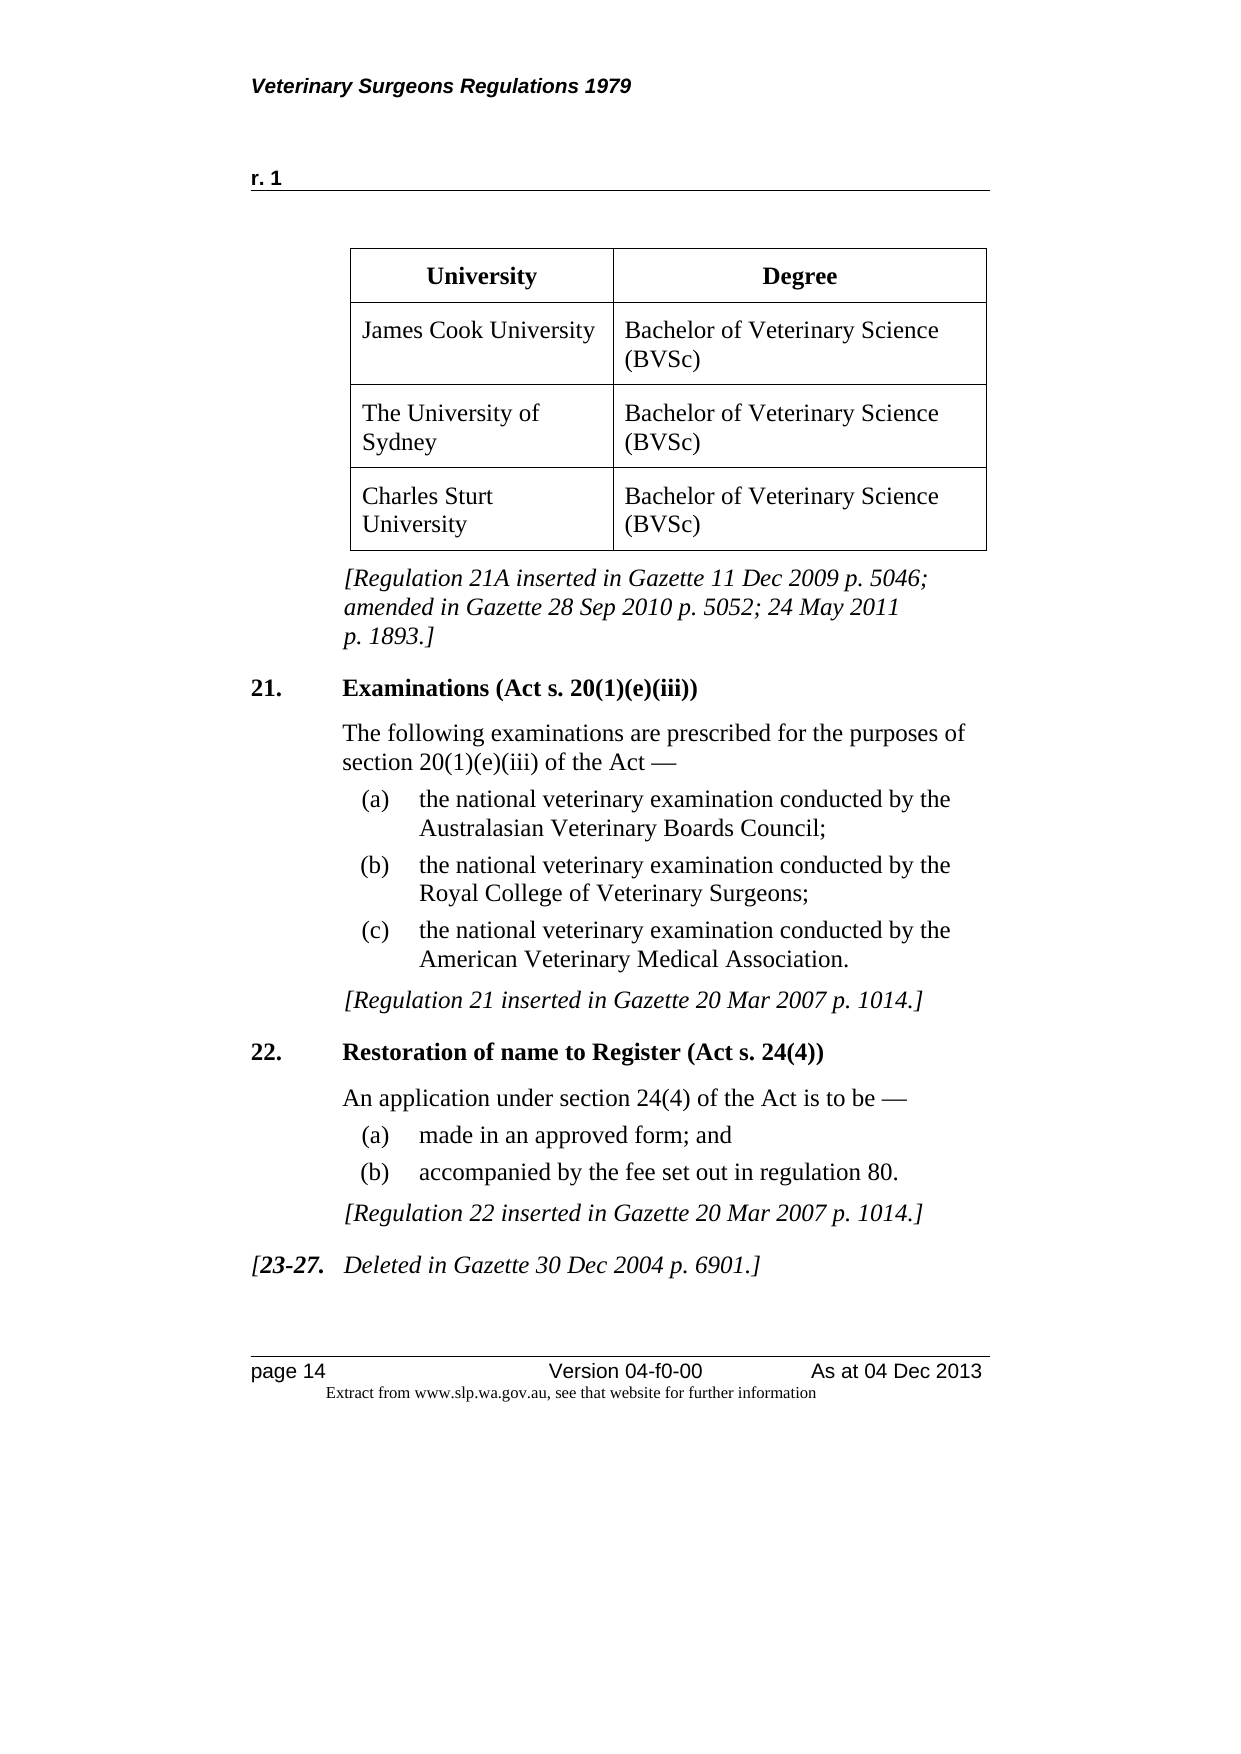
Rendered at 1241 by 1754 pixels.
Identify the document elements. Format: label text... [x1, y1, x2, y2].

text (a) made in an approved form; and [251, 1120, 990, 1148]
table_cell Bachelor of Veterinary Science (BVSc) [614, 385, 986, 467]
table_cell [351, 303, 613, 384]
text [Regulation 21A inserted in Gazette 11 Dec 2009 p. 5046; amended in Gazette 28 Sep 2010 p. 5052; 24 May 2011 p. 1893.] [251, 563, 990, 650]
text (b) the national veterinary examination conducted by the Royal College of Veterinary Surgeons; [251, 850, 990, 907]
text [Regulation 22 inserted in Gazette 20 Mar 2007 p. 1014.] [251, 1198, 990, 1227]
text An application under section 24(4) of the Act is to be — [251, 1083, 990, 1111]
table_cell [351, 468, 613, 550]
table_cell Bachelor of Veterinary Science (BVSc) [614, 303, 986, 384]
text [Regulation 21 inserted in Gazette 20 Mar 2007 p. 1014.] [251, 986, 990, 1014]
table_header University [351, 249, 613, 302]
table_cell The [351, 385, 613, 467]
text (b) accompanied by the fee set out in regulation 80. [251, 1157, 990, 1186]
text (c) the national veterinary examination conducted by the American Veterinary Medical Association. [251, 916, 990, 973]
subtitle 22. Restoration of name to Register (Act s. 24(4)) [251, 1037, 990, 1066]
table_cell Bachelor of Veterinary Science (BVSc) [614, 468, 986, 550]
subtitle 21. Examinations (Act s. 20(1)(e)(iii)) [251, 673, 990, 701]
table_header Degree [614, 249, 986, 302]
text [23-27. Deleted in Gazette 30 Dec 2004 p. 6901.] [251, 1250, 990, 1278]
text (a) the national veterinary examination conducted by the Australasian Veterinary Boards Council; [251, 784, 990, 841]
text The following examinations are prescribed for the purposes of section 20(1)(e)(iii) of the Act — [251, 718, 990, 776]
